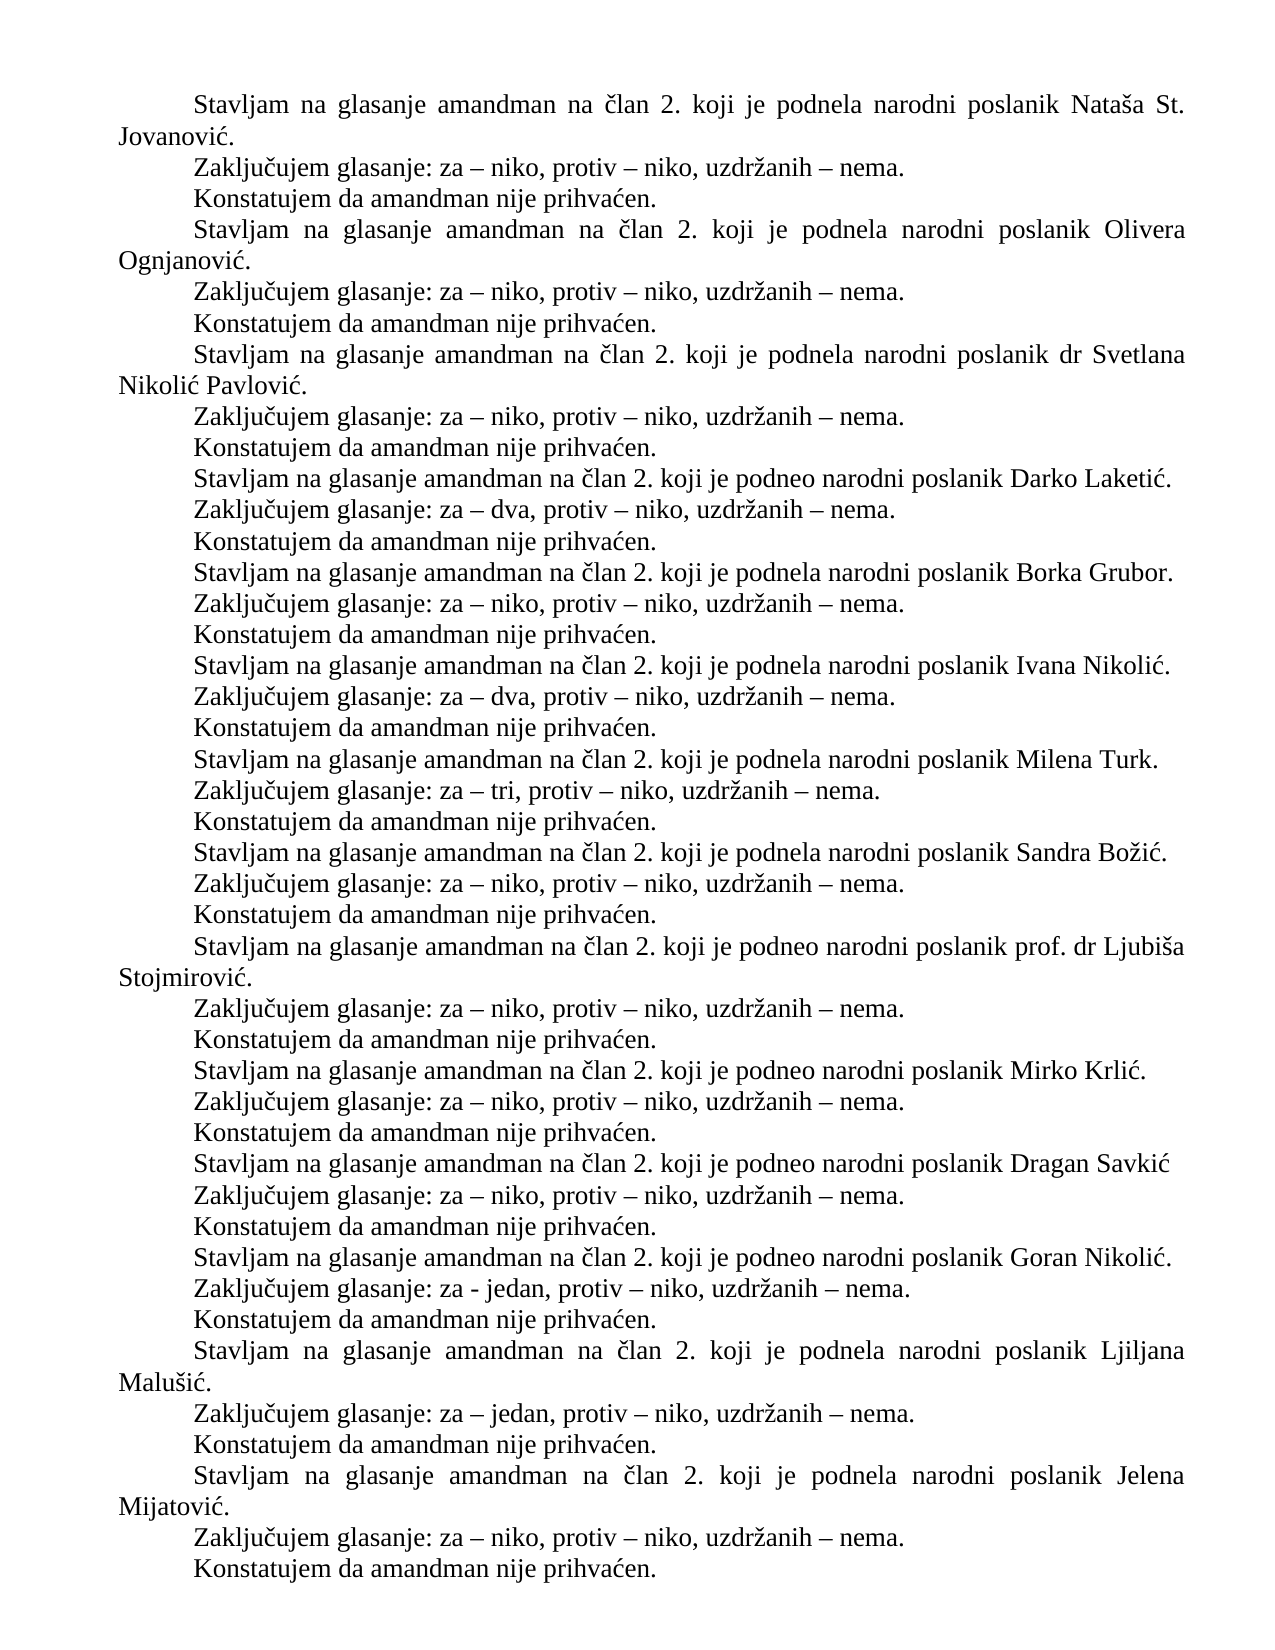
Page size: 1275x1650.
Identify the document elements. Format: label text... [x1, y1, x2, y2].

text Konstatujem da amandman nije prihvaćen. [118, 431, 1186, 462]
text Stavljam na glasanje amandman na član 2. koji je podneo narodni poslanik Mirko Krlić. [118, 1054, 1186, 1085]
text Stavljam na glasanje amandman na član 2. koji je podnela narodni poslanik Jelena Mijatović. [118, 1459, 1186, 1521]
text Konstatujem da amandman nije prihvaćen. [118, 307, 1186, 338]
text Zaključujem glasanje: za – niko, protiv – niko, uzdržanih – nema. [118, 1085, 1186, 1116]
text Stavljam na glasanje amandman na član 2. koji je podneo narodni poslanik Darko Laketić. [118, 462, 1186, 493]
text Konstatujem da amandman nije prihvaćen. [118, 525, 1186, 556]
text Zaključujem glasanje: za – niko, protiv – niko, uzdržanih – nema. [118, 867, 1186, 898]
text Stavljam na glasanje amandman na član 2. koji je podnela narodni poslanik Ljiljana Malušić. [118, 1334, 1186, 1397]
text Zaključujem glasanje: za – dva, protiv – niko, uzdržanih – nema. [118, 680, 1186, 712]
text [118, 1521, 1186, 1552]
text Konstatujem da amandman nije prihvaćen. [118, 618, 1186, 649]
text Zaključujem glasanje: za – dva, protiv – niko, uzdržanih – nema. [118, 493, 1186, 525]
text Konstatujem da amandman nije prihvaćen. [118, 182, 1186, 213]
text Konstatujem da amandman nije prihvaćen. [118, 1428, 1186, 1459]
text Stavljam na glasanje amandman na član 2. koji je podneo narodni poslanik Goran Nikolić. [118, 1241, 1186, 1272]
text Stavljam na glasanje amandman na član 2. koji je podnela narodni poslanik dr Svetlana Nikolić Pavlović. [118, 338, 1186, 400]
text Konstatujem da amandman nije prihvaćen. [118, 1303, 1186, 1334]
text Zaključujem glasanje: za – niko, protiv – niko, uzdržanih – nema. [118, 1179, 1186, 1210]
text Konstatujem da amandman nije prihvaćen. [118, 1210, 1186, 1241]
text Stavljam na glasanje amandman na član 2. koji je podneo narodni poslanik prof. dr Ljubiša Stojmirović. [118, 929, 1186, 992]
text Zaključujem glasanje: za – jedan, protiv – niko, uzdržanih – nema. [118, 1397, 1186, 1428]
text Konstatujem da amandman nije prihvaćen. [118, 1023, 1186, 1054]
text Stavljam na glasanje amandman na član 2. koji je podnela narodni poslanik Sandra Božić. [118, 836, 1186, 867]
text Konstatujem da amandman nije prihvaćen. [118, 1552, 1186, 1584]
text Zaključujem glasanje: za – niko, protiv – niko, uzdržanih – nema. [118, 992, 1186, 1023]
text Zaključujem glasanje: za – tri, protiv – niko, uzdržanih – nema. [118, 774, 1186, 805]
text Stavljam na glasanje amandman na član 2. koji je podnela narodni poslanik Ivana Nikolić. [118, 649, 1186, 680]
text Stavljam na glasanje amandman na član 2. koji je podnela narodni poslanik Milena Turk. [118, 743, 1186, 774]
text Zaključujem glasanje: za - jedan, protiv – niko, uzdržanih – nema. [118, 1272, 1186, 1303]
text Konstatujem da amandman nije prihvaćen. [118, 712, 1186, 743]
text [118, 151, 1186, 182]
text Zaključujem glasanje: za – niko, protiv – niko, uzdržanih – nema. [118, 587, 1186, 618]
text Zaključujem glasanje: za – niko, protiv – niko, uzdržanih – nema. [118, 276, 1186, 307]
text Stavljam na glasanje amandman na član 2. koji je podneo narodni poslanik Dragan Savkić [118, 1148, 1186, 1179]
text Konstatujem da amandman nije prihvaćen. [118, 805, 1186, 836]
text Stavljam na glasanje amandman na član 2. koji je podnela narodni poslanik Olivera Ognjanović. [118, 213, 1186, 276]
text Konstatujem da amandman nije prihvaćen. [118, 1116, 1186, 1148]
text Zaključujem glasanje: za – niko, protiv – niko, uzdržanih – nema. [118, 400, 1186, 431]
text Konstatujem da amandman nije prihvaćen. [118, 898, 1186, 929]
text Stavljam na glasanje amandman na član 2. koji je podnela narodni poslanik Nataša St. Jovanović. [118, 89, 1186, 151]
text Stavljam na glasanje amandman na član 2. koji je podnela narodni poslanik Borka Grubor. [118, 556, 1186, 587]
